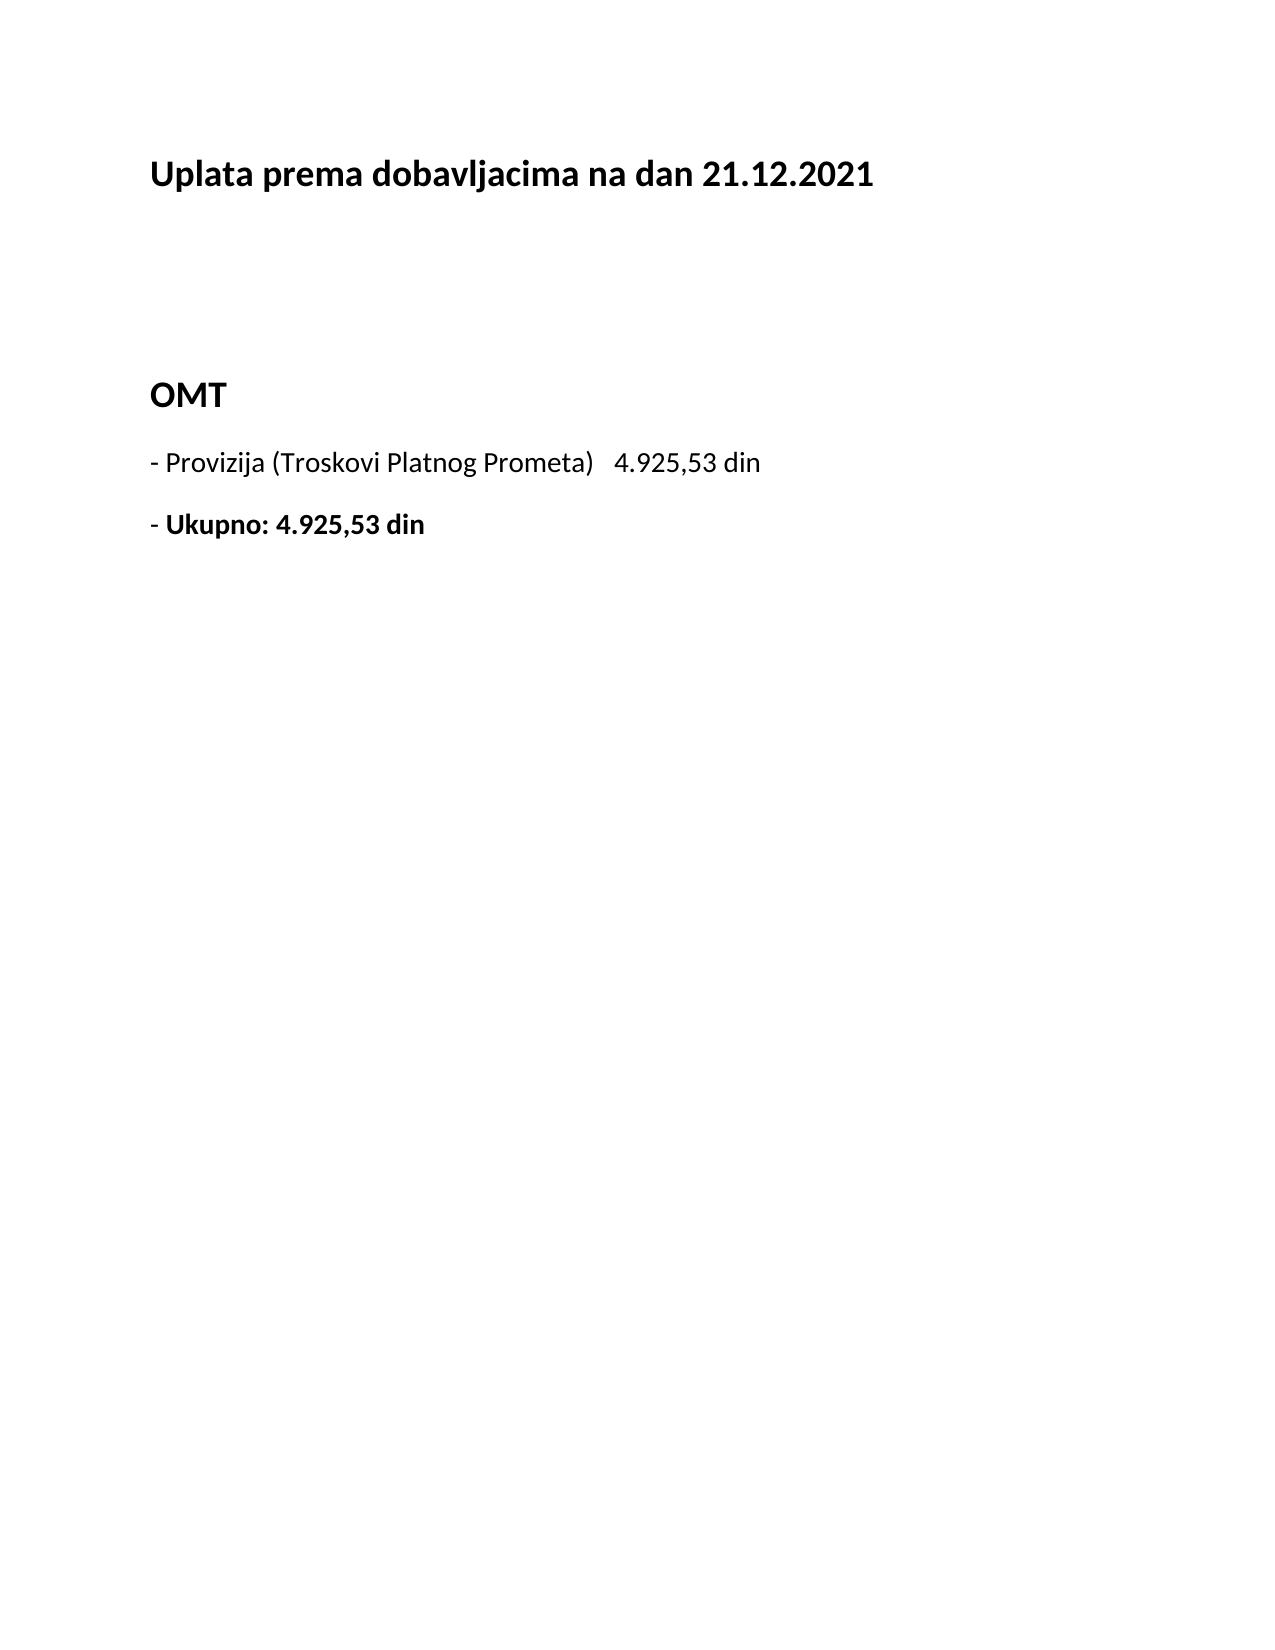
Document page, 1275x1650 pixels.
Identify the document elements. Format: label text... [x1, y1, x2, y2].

text - Ukupno: 4.925,53 din [150, 506, 1125, 542]
text OMT [150, 371, 1125, 416]
text - Provizija (Troskovi Platnog Prometa) 4.925,53 din [150, 444, 1125, 480]
text Uplata prema dobavljacima na dan 21.12.2021 [150, 150, 1125, 196]
